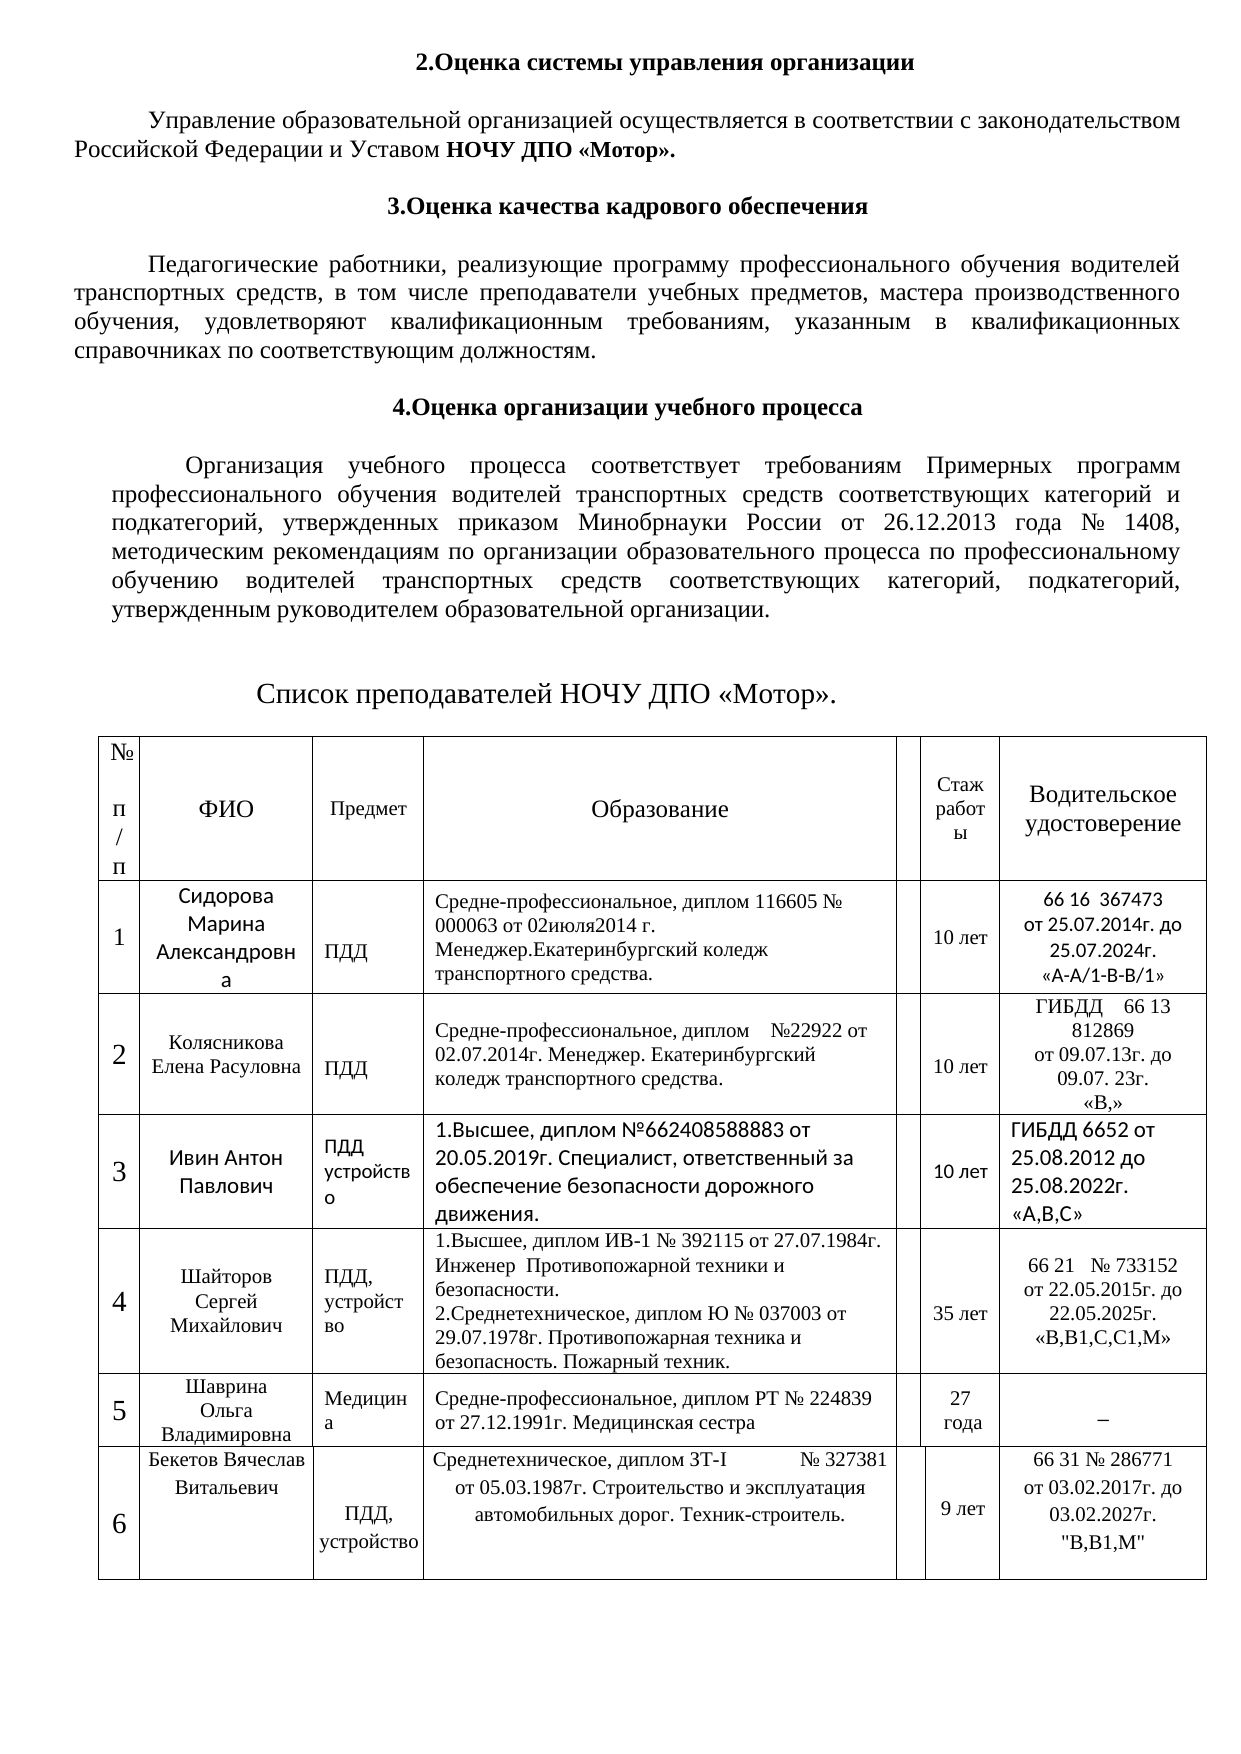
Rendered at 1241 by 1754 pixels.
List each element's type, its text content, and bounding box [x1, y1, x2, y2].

table_cell [897, 1229, 920, 1373]
table_header Водительское удостоверение [1000, 737, 1206, 880]
table_header Образование [424, 737, 896, 880]
list 3.Оценка качества кадрового обеспечения [74, 191, 1181, 220]
table_cell Медицина [313, 1374, 423, 1446]
table_cell 10 лет [921, 1115, 999, 1227]
list 2.Оценка системы управления организации [149, 47, 1181, 76]
table_cell 2 [99, 994, 139, 1114]
table_cell 1.Высшее, диплом №662408588883 от 20.05.2019г. Специалист, ответственный за обеспечение безопасности дорожного движения. [424, 1115, 896, 1227]
text Управление образовательной организацией осуществляется в соответствии с законодательством Российской Федерации и Уставом НОЧУ ДПО «Мотор». [74, 105, 1181, 162]
table_cell [897, 1447, 925, 1579]
table_cell 66 31 № 286771 от 03.02.2017г. до 03.02.2027г. "В,В1,М" [1000, 1447, 1206, 1579]
table_cell ГИБДД 66 13 812869 от 09.07.13г. до 09.07. 23г. «В,» [1000, 994, 1206, 1114]
table_cell Средне-профессиональное, диплом 116605 № 000063 от 02июля2014 г. Менеджер.Екатеринбургский коледж транспортного средства. [424, 881, 896, 993]
table_cell Среднетехническое, диплом ЗТ-I № 327381 от 05.03.1987г. Строительство и эксплуатация автомобильных дорог. Техник-строитель. [424, 1447, 896, 1579]
table_cell 3 [99, 1115, 139, 1227]
table_cell 1.Высшее, диплом ИВ-1 № 392115 от 27.07.1984г. Инженер Противопожарной техники и безопасности. 2.Среднетехническое, диплом Ю № 037003 от 29.07.1978г. Противопожарная техника и безопасность. Пожарный техник. [424, 1229, 896, 1373]
table_cell 27 года [921, 1374, 999, 1446]
table_cell 6 [99, 1447, 139, 1579]
table_cell ПДД [313, 881, 423, 993]
table_cell 66 16 367473 от 25.07.2014г. до 25.07.2024г. «А-А/1-В-В/1» [1000, 881, 1206, 993]
table_cell Средне-профессиональное, диплом №22922 от 02.07.2014г. Менеджер. Екатеринбургский коледж транспортного средства. [424, 994, 896, 1114]
table_cell ПДД, устройство [313, 1229, 423, 1373]
text Организация учебного процесса соответствует требованиям Примерных программ профессионального обучения водителей транспортных средств соответствующих категорий и подкатегорий, утвержденных приказом Минобрнауки России от 26.12.2013 года № 1408, методическим рекомендациям по организации образовательного процесса по профессиональному обучению водителей транспортных средств соответствующих категорий, подкатегорий, утвержденным руководителем образовательной организации. [111, 450, 1181, 622]
table_cell [897, 994, 920, 1114]
table_cell Средне-профессиональное, диплом РТ № 224839 от 27.12.1991г. Медицинская сестра [424, 1374, 896, 1446]
table_cell Ивин Антон Павлович [140, 1115, 312, 1227]
table_cell Сидорова Марина Александровна [140, 881, 312, 993]
table_cell ПДД, устройство [314, 1447, 423, 1579]
table_cell 10 лет [921, 881, 999, 993]
table_cell 10 лет [921, 994, 999, 1114]
table_cell ГИБДД 6652 от 25.08.2012 до 25.08.2022г. «А,В,С» [1000, 1115, 1206, 1227]
table_header Предмет [313, 737, 423, 880]
table_header [897, 737, 920, 880]
table_header ФИО [140, 737, 312, 880]
table_cell 9 лет [926, 1447, 999, 1579]
text Педагогические работники, реализующие программу профессионального обучения водителей транспортных средств, в том числе преподаватели учебных предметов, мастера производственного обучения, удовлетворяют квалификационным требованиям, указанным в квалификационных справочниках по соответствующим должностям. [74, 249, 1181, 364]
table_cell Шаврина Ольга Владимировна [140, 1374, 312, 1446]
text Список преподавателей НОЧУ ДПО «Мотор». [74, 676, 1181, 710]
table_cell ПДД [313, 994, 423, 1114]
table_cell 1 [99, 881, 139, 993]
table_cell 5 [99, 1374, 139, 1446]
table_cell [897, 881, 920, 993]
table_cell ПДД устройство [313, 1115, 423, 1227]
table_cell Шайторов Сергей Михайлович [140, 1229, 312, 1373]
table_cell _ [1000, 1374, 1206, 1446]
table_cell Колясникова Елена Расуловна [140, 994, 312, 1114]
table_cell [897, 1115, 920, 1227]
table_header № п/п [99, 737, 139, 880]
table_cell [897, 1374, 920, 1446]
table_cell Бекетов Вячеслав Витальевич [140, 1447, 313, 1579]
table_cell 66 21 № 733152 от 22.05.2015г. до 22.05.2025г. «В,В1,C,C1,М» [1000, 1229, 1206, 1373]
table_cell 35 лет [921, 1229, 999, 1373]
table_header Стаж работы [921, 737, 999, 880]
list 4.Оценка организации учебного процесса [74, 392, 1181, 421]
table_cell 4 [99, 1229, 139, 1373]
